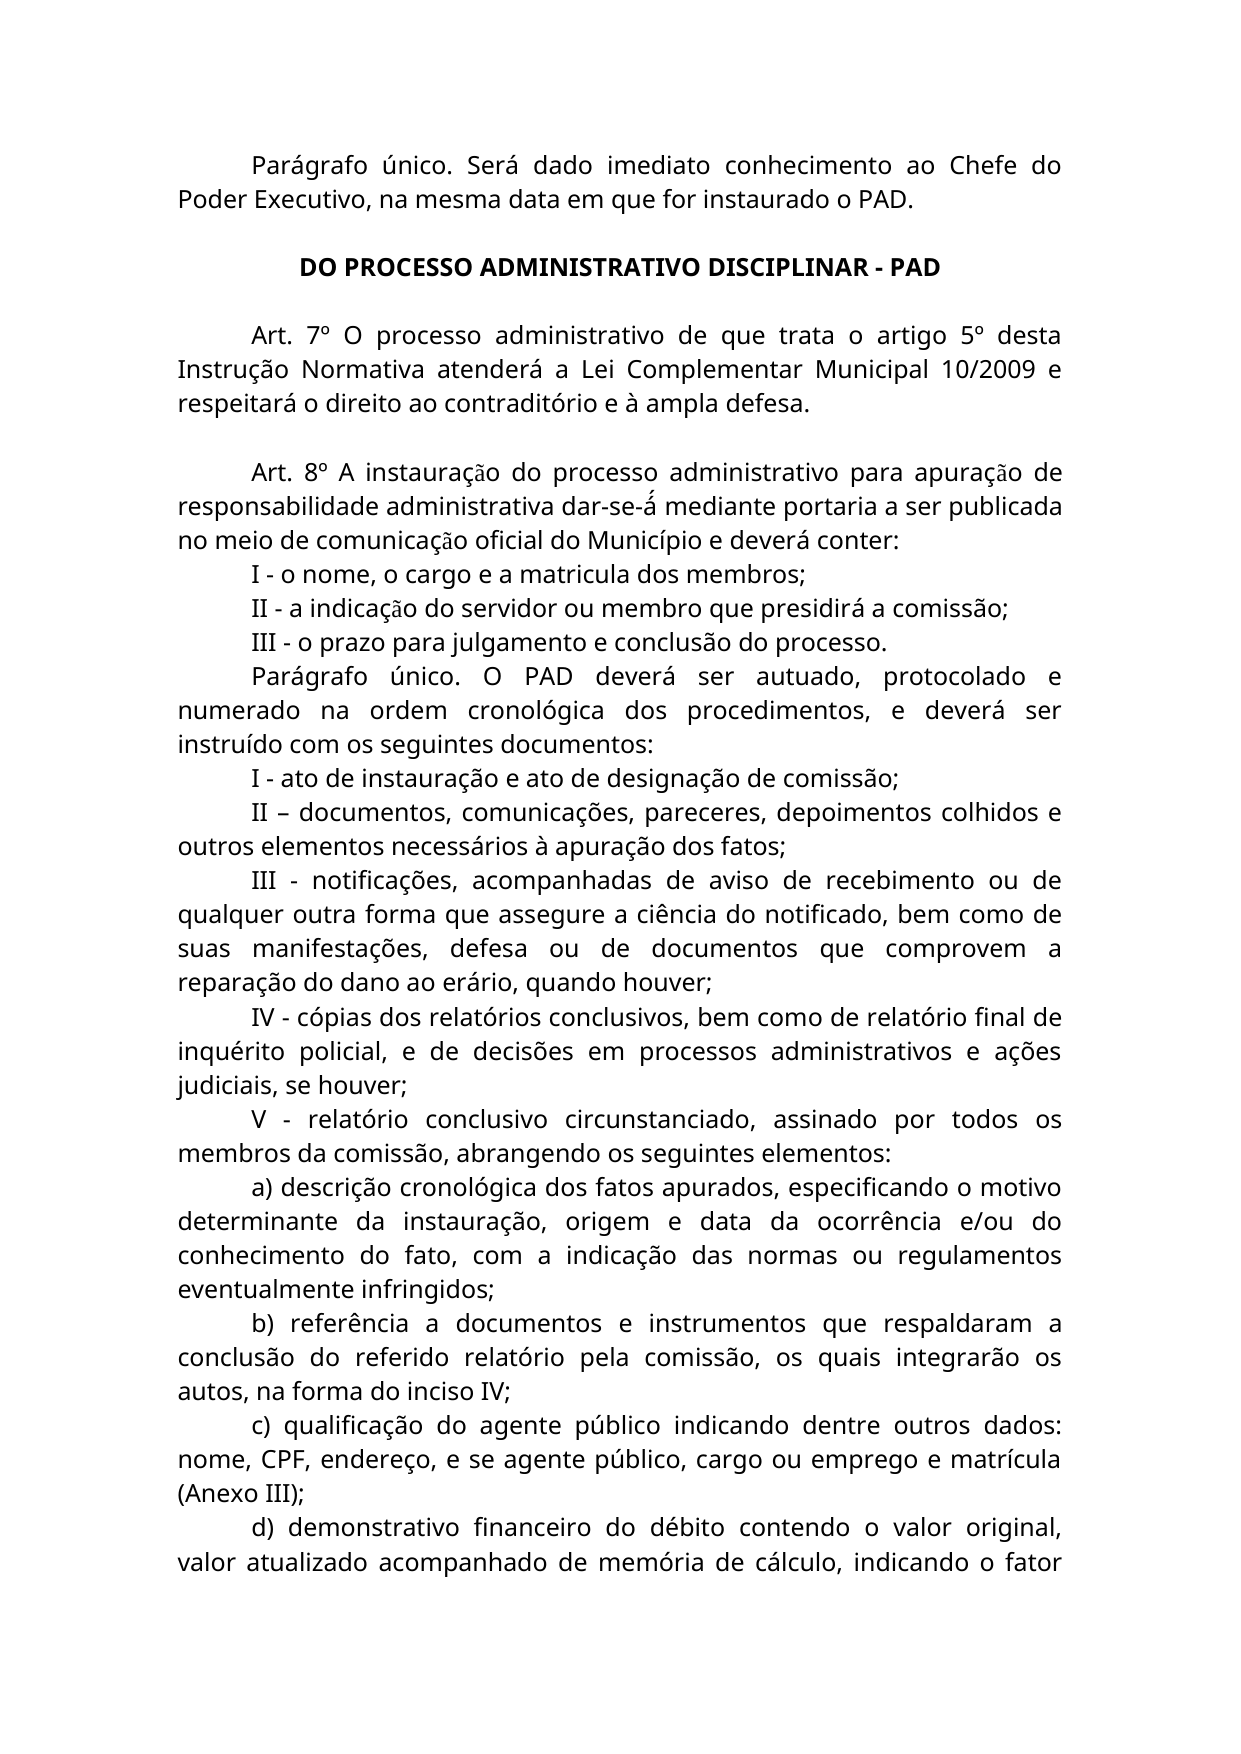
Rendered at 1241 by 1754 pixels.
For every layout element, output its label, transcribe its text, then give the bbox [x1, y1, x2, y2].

text Parágrafo único. Será dado imediato conhecimento ao Chefe do Poder Executivo, na mesma data em que for instaurado o PAD. [177, 148, 1063, 216]
text III - o prazo para julgamento e conclusão do processo. [177, 624, 1063, 658]
text I - o nome, o cargo e a matricula dos membros; [177, 556, 1063, 590]
text Art. 8º A instauração do processo administrativo para apuração de responsabilidade administrativa dar-se-á́ mediante portaria a ser publicada no meio de comunicação oficial do Município e deverá conter: [177, 454, 1063, 556]
text DO PROCESSO ADMINISTRATIVO DISCIPLINAR - PAD [177, 250, 1063, 284]
text V - relatório conclusivo circunstanciado, assinado por todos os membros da comissão, abrangendo os seguintes elementos: [177, 1101, 1063, 1169]
text Parágrafo único. O PAD deverá ser autuado, protocolado e numerado na ordem cronológica dos procedimentos, e deverá ser instruído com os seguintes documentos: [177, 658, 1063, 761]
text II - a indicação do servidor ou membro que presidirá a comissão; [177, 590, 1063, 624]
text Art. 7º O processo administrativo de que trata o artigo 5º desta Instrução Normativa atenderá a Lei Complementar Municipal 10/2009 e respeitará o direito ao contraditório e à ampla defesa. [177, 318, 1063, 420]
text I - ato de instauração e ato de designação de comissão; [177, 761, 1063, 795]
text c) qualificação do agente público indicando dentre outros dados: nome, CPF, endereço, e se agente público, cargo ou emprego e matrícula (Anexo III); [177, 1408, 1063, 1510]
text II – documentos, comunicações, pareceres, depoimentos colhidos e outros elementos necessários à apuração dos fatos; [177, 795, 1063, 863]
text IV - cópias dos relatórios conclusivos, bem como de relatório final de inquérito policial, e de decisões em processos administrativos e ações judiciais, se houver; [177, 999, 1063, 1101]
text III - notificações, acompanhadas de aviso de recebimento ou de qualquer outra forma que assegure a ciência do notificado, bem como de suas manifestações, defesa ou de documentos que comprovem a reparação do dano ao erário, quando houver; [177, 863, 1063, 999]
text a) descrição cronológica dos fatos apurados, especificando o motivo determinante da instauração, origem e data da ocorrência e/ou do conhecimento do fato, com a indicação das normas ou regulamentos eventualmente infringidos; [177, 1169, 1063, 1306]
text b) referência a documentos e instrumentos que respaldaram a conclusão do referido relatório pela comissão, os quais integrarão os autos, na forma do inciso IV; [177, 1306, 1063, 1408]
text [177, 1510, 1063, 1578]
